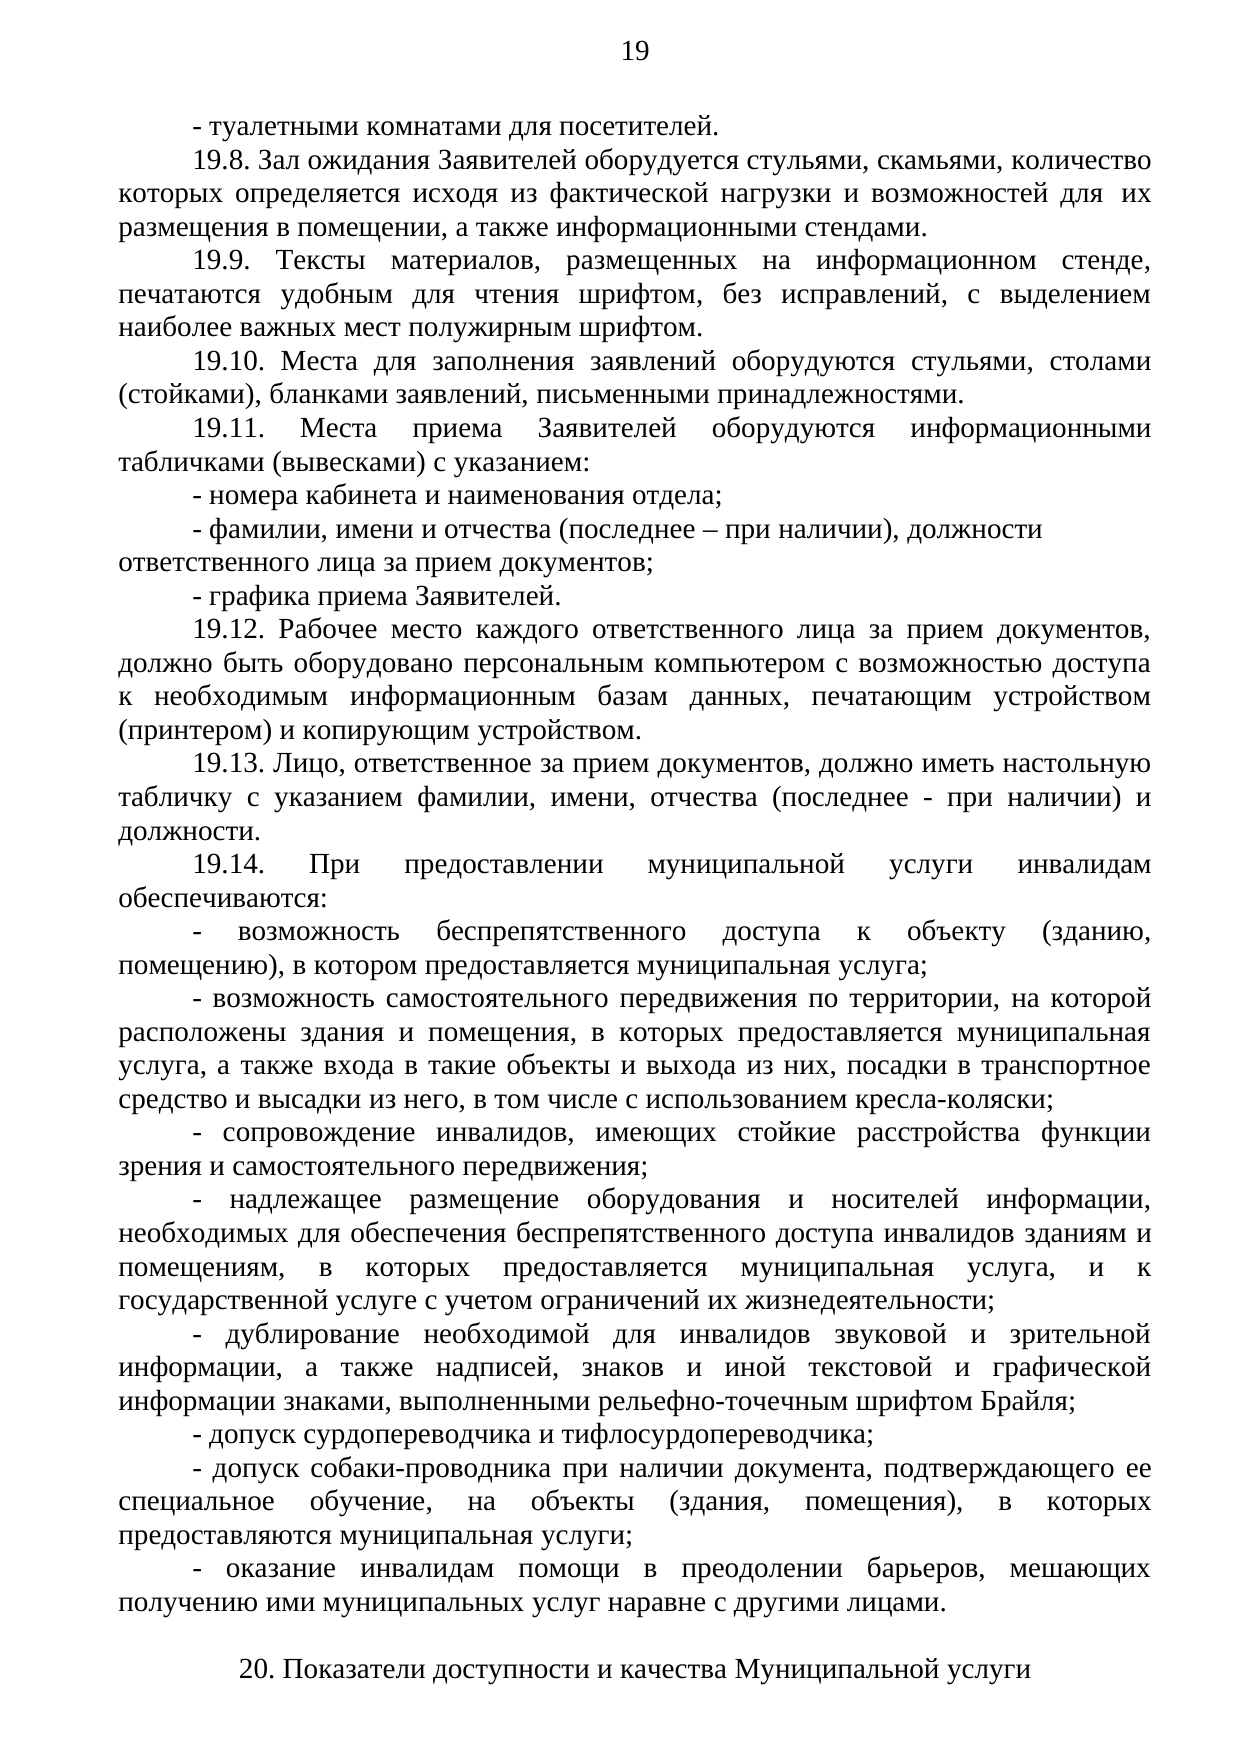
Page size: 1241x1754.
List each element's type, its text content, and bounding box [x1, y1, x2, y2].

text 19.13. Лицо, ответственное за прием документов, должно иметь настольную табличку с указанием фамилии, имени, отчества (последнее - при наличии) и должности. [118, 746, 1152, 846]
list - номера кабинета и наименования отдела; [118, 477, 1152, 511]
text 19.12. Рабочее место каждого ответственного лица за прием документов, должно быть оборудовано персональным компьютером с возможностью доступа к необходимым информационным базам данных, печатающим устройством (принтером) и копирующим устройством. [118, 611, 1152, 746]
list - допуск собаки-проводника при наличии документа, подтверждающего ее специальное обучение, на объекты (здания, помещения), в которых предоставляются муниципальная услуги; [118, 1450, 1152, 1551]
text 19.14. При предоставлении муниципальной услуги инвалидам обеспечиваются: [118, 846, 1152, 913]
text - графика приема Заявителей. [118, 578, 1152, 611]
text 19.10. Места для заполнения заявлений оборудуются стульями, столами (стойками), бланками заявлений, письменными принадлежностями. [118, 343, 1152, 410]
list - фамилии, имени и отчества (последнее – при наличии), должности ответственного лица за прием документов; [118, 511, 1152, 578]
list - допуск сурдопереводчика и тифлосурдопереводчика; [118, 1416, 1152, 1450]
text 19.11. Места приема Заявителей оборудуются информационными табличками (вывесками) с указанием: [118, 410, 1152, 477]
list - надлежащее размещение оборудования и носителей информации, необходимых для обеспечения беспрепятственного доступа инвалидов зданиям и помещениям, в которых предоставляется муниципальная услуга, и к государственной услуге с учетом ограничений их жизнедеятельности; [118, 1182, 1152, 1316]
list - сопровождение инвалидов, имеющих стойкие расстройства функции зрения и самостоятельного передвижения; [118, 1114, 1152, 1182]
list - дублирование необходимой для инвалидов звуковой и зрительной информации, а также надписей, знаков и иной текстовой и графической информации знаками, выполненными рельефно-точечным шрифтом Брайля; [118, 1316, 1152, 1416]
text - туалетными комнатами для посетителей. [118, 108, 1152, 142]
text 19.9. Тексты материалов, размещенных на информационном стенде, печатаются удобным для чтения шрифтом, без исправлений, с выделением наиболее важных мест полужирным шрифтом. [118, 242, 1152, 343]
text 19.8. Зал ожидания Заявителей оборудуется стульями, скамьями, количество которых определяется исходя из фактической нагрузки и возможностей для их размещения в помещении, а также информационными стендами. [118, 142, 1152, 242]
subtitle 20. Показатели доступности и качества Муниципальной услуги [118, 1651, 1152, 1685]
list - возможность беспрепятственного доступа к объекту (зданию, помещению), в котором предоставляется муниципальная услуга; [118, 913, 1152, 980]
list - оказание инвалидам помощи в преодолении барьеров, мешающих получению ими муниципальных услуг наравне с другими лицами. [118, 1551, 1152, 1618]
list - возможность самостоятельного передвижения по территории, на которой расположены здания и помещения, в которых предоставляется муниципальная услуга, а также входа в такие объекты и выхода из них, посадки в транспортное средство и высадки из него, в том числе с использованием кресла-коляски; [118, 980, 1152, 1114]
